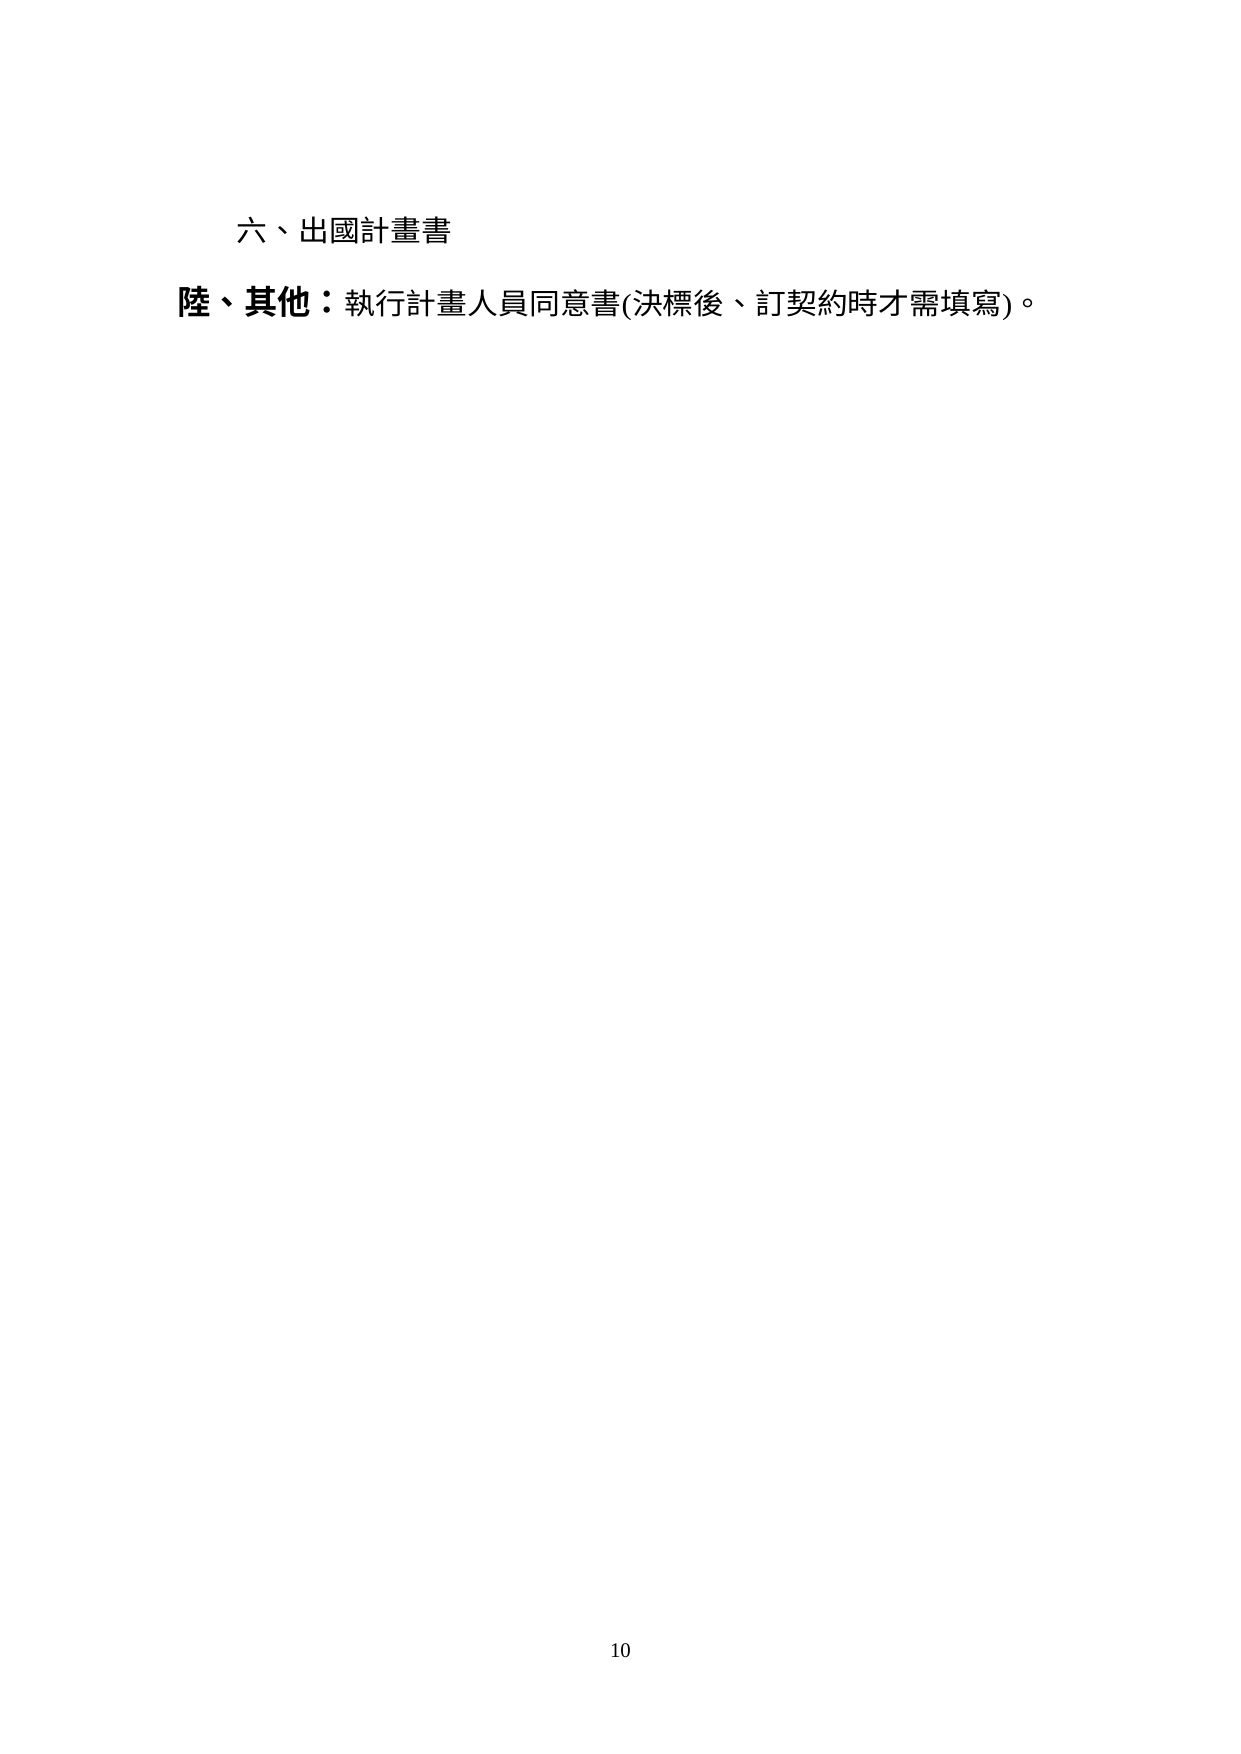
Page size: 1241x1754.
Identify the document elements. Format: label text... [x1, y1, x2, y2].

text 陸、其他：執行計畫人員同意書(決標後、訂契約時才需填寫)。 [177, 271, 1078, 325]
text 六、出國計畫書 [236, 198, 1078, 252]
